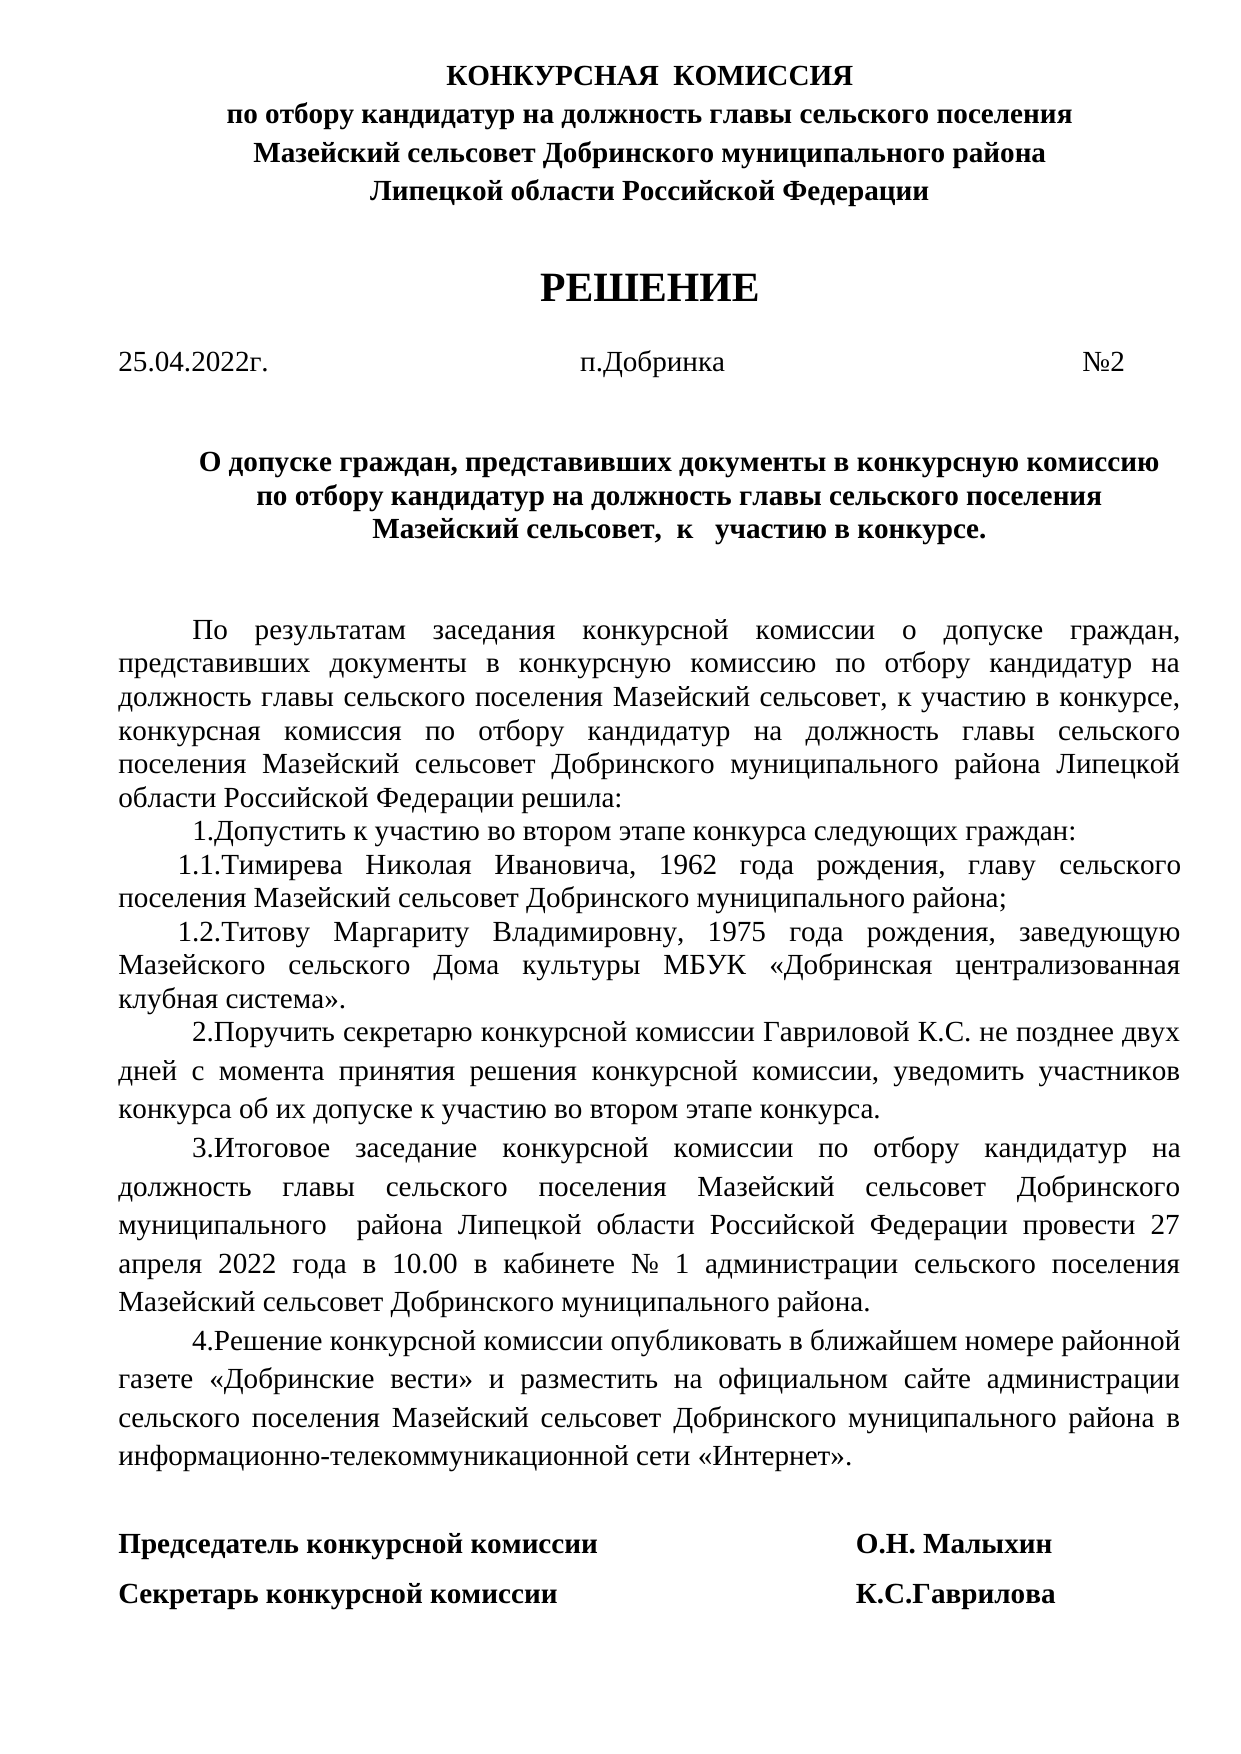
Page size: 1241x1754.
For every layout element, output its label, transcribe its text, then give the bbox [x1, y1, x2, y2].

text О допуске граждан, представивших документы в конкурсную комиссию [118, 444, 1181, 478]
text РЕШЕНИЕ [118, 262, 1181, 310]
text По результатам заседания конкурсной комиссии о допуске граждан, представивших документы в конкурсную комиссию по отбору кандидатур на должность главы сельского поселения Мазейский сельсовет, к участию в конкурсе, конкурсная комиссия по отбору кандидатур на должность главы сельского поселения Мазейский сельсовет Добринского муниципального района Липецкой области Российской Федерации решила: [118, 612, 1181, 813]
text 1.2.Титову Маргариту Владимировну, 1975 года рождения, заведующую Мазейского сельского Дома культуры МБУК «Добринская централизованная клубная система». [118, 914, 1181, 1014]
list 2.Поручить секретарю конкурсной комиссии Гавриловой К.С. не позднее двух дней с момента принятия решения конкурсной комиссии, уведомить участников конкурса об их допуске к участию во втором этапе конкурса. [118, 1014, 1181, 1125]
text Секретарь конкурсной комиссии К.С.Гаврилова [118, 1560, 1181, 1610]
text по отбору кандидатур на должность главы сельского поселения [118, 478, 1181, 511]
text Мазейский сельсовет Добринского муниципального района [118, 135, 1181, 168]
list 4.Решение конкурсной комиссии опубликовать в ближайшем номере районной газете «Добринские вести» и разместить на официальном сайте администрации сельского поселения Мазейский сельсовет Добринского муниципального района в информационно-телекоммуникационной сети «Интернет». [118, 1323, 1181, 1472]
text 1.1.Тимирева Николая Ивановича, 1962 года рождения, главу сельского поселения Мазейский сельсовет Добринского муниципального района; [118, 847, 1181, 914]
text по отбору кандидатур на должность главы сельского поселения [118, 96, 1181, 130]
text 1.Допустить к участию во втором этапе конкурса следующих граждан: [118, 813, 1181, 847]
list 3.Итоговое заседание конкурсной комиссии по отбору кандидатур на должность главы сельского поселения Мазейский сельсовет Добринского муниципального района Липецкой области Российской Федерации провести 27 апреля 2022 года в 10.00 в кабинете № 1 администрации сельского поселения Мазейский сельсовет Добринского муниципального района. [118, 1130, 1181, 1318]
text Мазейский сельсовет, к участию в конкурсе. [118, 511, 1181, 545]
text Председатель конкурсной комиссии О.Н. Малыхин [118, 1527, 1181, 1560]
text Липецкой области Российской Федерации [118, 173, 1181, 207]
text 25.04.2022г. п.Добринка №2 [118, 344, 1181, 377]
text КОНКУРСНАЯ КОМИССИЯ [118, 58, 1181, 91]
